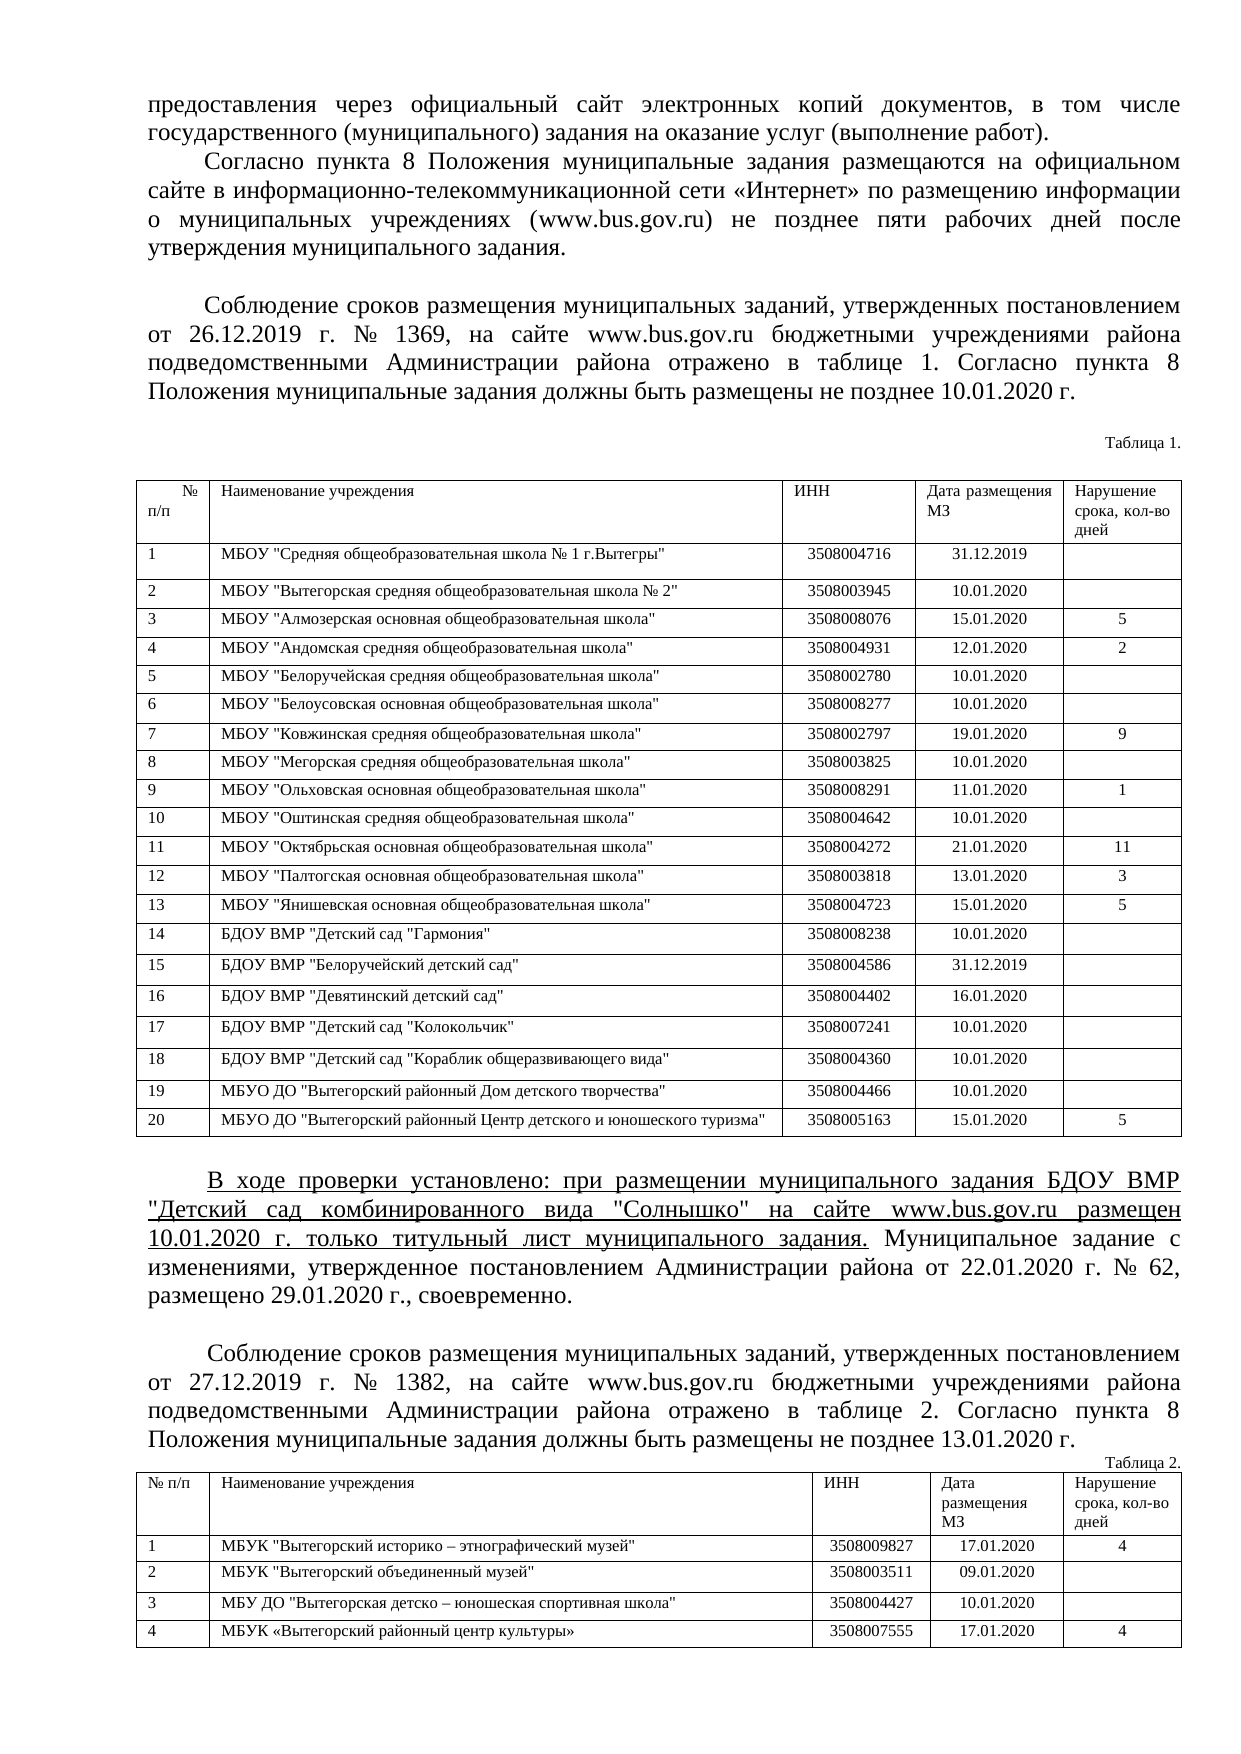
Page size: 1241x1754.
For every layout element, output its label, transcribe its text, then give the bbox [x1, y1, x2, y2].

table_header № п/п [137, 1473, 209, 1535]
table_cell 3508004272 [783, 837, 915, 865]
table_cell [1064, 924, 1181, 954]
table_cell 10.01.2020 [916, 1049, 1063, 1080]
table_cell [1064, 580, 1181, 608]
table_cell [1064, 1562, 1181, 1592]
table_header Нарушение срока, кол-во дней [1064, 481, 1181, 543]
table_cell 09.01.2020 [931, 1562, 1063, 1592]
table_cell МБОУ "Палтогская основная общеобразовательная школа" [210, 866, 782, 894]
table_cell БДОУ ВМР "Детский сад "Кораблик общеразвивающего вида" [210, 1049, 782, 1080]
table_cell 1 [137, 1536, 209, 1561]
table_cell МБОУ "Янишевская основная общеобразовательная школа" [210, 895, 782, 922]
table_cell 10.01.2020 [916, 808, 1063, 836]
table_cell 17.01.2020 [931, 1621, 1063, 1647]
table_cell 3508004642 [783, 808, 915, 836]
table_cell 15.01.2020 [916, 609, 1063, 637]
table_cell МБОУ "Белоусовская основная общеобразовательная школа" [210, 694, 782, 723]
table_cell МБУО ДО "Вытегорский районный Дом детского творчества" [210, 1081, 782, 1108]
table_cell [1064, 694, 1181, 723]
table_cell 3508009827 [813, 1536, 930, 1561]
table_cell МБОУ "Средняя общеобразовательная школа № 1 г.Вытегры" [210, 544, 782, 579]
table_cell 21.01.2020 [916, 837, 1063, 865]
table_cell БДОУ ВМР "Девятинский детский сад" [210, 986, 782, 1016]
table_cell МБОУ "Ковжинская средняя общеобразовательная школа" [210, 724, 782, 750]
table_cell 9 [137, 780, 209, 807]
table_header Дата размещения МЗ [931, 1473, 1063, 1535]
table_cell 5 [1064, 609, 1181, 637]
table_cell 3508004360 [783, 1049, 915, 1080]
table_cell 3 [137, 609, 209, 637]
table_cell 10.01.2020 [916, 924, 1063, 954]
table_cell 19 [137, 1081, 209, 1108]
table_cell МБУО ДО "Вытегорский районный Центр детского и юношеского туризма" [210, 1109, 782, 1136]
table_cell 11 [137, 837, 209, 865]
table_cell 2 [137, 1562, 209, 1592]
table_cell 3508004723 [783, 895, 915, 922]
table_cell 5 [1064, 895, 1181, 922]
table_cell 3508002780 [783, 666, 915, 693]
table_header № п/п [137, 481, 209, 543]
table_cell 19.01.2020 [916, 724, 1063, 750]
table_cell 17 [137, 1017, 209, 1047]
table_cell 31.12.2019 [916, 544, 1063, 579]
table_cell 5 [137, 666, 209, 693]
table_cell 4 [1064, 1536, 1181, 1561]
table_cell 11 [1064, 837, 1181, 865]
table_header Дата размещения МЗ [916, 481, 1063, 543]
table_cell 9 [1064, 724, 1181, 750]
table_header Наименование учреждения [210, 1473, 812, 1535]
table_cell МБОУ "Белоручейская средняя общеобразовательная школа" [210, 666, 782, 693]
table_cell 2 [1064, 638, 1181, 664]
table_cell [1064, 1593, 1181, 1619]
table_cell 1 [137, 544, 209, 579]
table_cell 4 [137, 638, 209, 664]
table_cell 3508004716 [783, 544, 915, 579]
text Согласно пункта 8 Положения муниципальные задания размещаются на официальном сайте в информационно-телекоммуникационной сети «Интернет» по размещению информации о муниципальных учреждениях (www.bus.gov.ru) не позднее пяти рабочих дней после утверждения муниципального задания. [148, 146, 1181, 261]
table_cell 16.01.2020 [916, 986, 1063, 1016]
text В ходе проверки установлено: при размещении муниципального задания БДОУ ВМР "Детский сад комбинированного вида "Солнышко" на сайте www.bus.gov.ru размещен 10.01.2020 г. только титульный лист муниципального задания. Муниципальное задание с изменениями, утвержденное постановлением Администрации района от 22.01.2020 г. № 62, размещено 29.01.2020 г., своевременно. [148, 1166, 1181, 1219]
table_cell [1064, 544, 1181, 579]
table_cell 7 [137, 724, 209, 750]
table_cell 3 [1064, 866, 1181, 894]
table_header ИНН [813, 1473, 930, 1535]
table_cell 3 [137, 1593, 209, 1619]
table_cell 10.01.2020 [916, 751, 1063, 778]
table_cell 10 [137, 808, 209, 836]
table_cell 3508008076 [783, 609, 915, 637]
table_cell [1064, 751, 1181, 778]
table_cell БДОУ ВМР "Детский сад "Колокольчик" [210, 1017, 782, 1047]
table_cell 4 [1064, 1621, 1181, 1647]
table_cell МБОУ "Мегорская средняя общеобразовательная школа" [210, 751, 782, 778]
table_cell МБУК «Вытегорский районный центр культуры» [210, 1621, 812, 1647]
table_cell 10.01.2020 [916, 580, 1063, 608]
table_cell 3508002797 [783, 724, 915, 750]
table_cell 3508004931 [783, 638, 915, 664]
table_cell 3508003945 [783, 580, 915, 608]
table_cell 16 [137, 986, 209, 1016]
table_cell 31.12.2019 [916, 955, 1063, 985]
text Соблюдение сроков размещения муниципальных заданий, утвержденных постановлением от 26.12.2019 г. № 1369, на сайте www.bus.gov.ru бюджетными учреждениями района подведомственными Администрации района отражено в таблице 1. Согласно пункта 8 Положения муниципальные задания должны быть размещены не позднее 10.01.2020 г. [148, 290, 1181, 405]
table_cell МБОУ "Ольховская основная общеобразовательная школа" [210, 780, 782, 807]
table_cell [1064, 666, 1181, 693]
table_cell [1064, 955, 1181, 985]
table_cell [1064, 1017, 1181, 1047]
text Соблюдение сроков размещения муниципальных заданий, утвержденных постановлением от 27.12.2019 г. № 1382, на сайте www.bus.gov.ru бюджетными учреждениями района подведомственными Администрации района отражено в таблице 2. Согласно пункта 8 Положения муниципальные задания должны быть размещены не позднее 13.01.2020 г. [148, 1338, 1181, 1453]
text Таблица 2. [148, 1453, 1181, 1472]
table_cell 3508003511 [813, 1562, 930, 1592]
table_cell МБУК "Вытегорский объединенный музей" [210, 1562, 812, 1592]
table_cell 3508003825 [783, 751, 915, 778]
table_cell 3508004586 [783, 955, 915, 985]
table_cell 14 [137, 924, 209, 954]
table_cell МБОУ "Алмозерская основная общеобразовательная школа" [210, 609, 782, 637]
table_cell 10.01.2020 [916, 666, 1063, 693]
table_cell 18 [137, 1049, 209, 1080]
table_cell МБОУ "Андомская средняя общеобразовательная школа" [210, 638, 782, 664]
table_cell 10.01.2020 [916, 1017, 1063, 1047]
table_cell 11.01.2020 [916, 780, 1063, 807]
table_cell 5 [1064, 1109, 1181, 1136]
table_cell 10.01.2020 [931, 1593, 1063, 1619]
table_cell 1 [1064, 780, 1181, 807]
table_cell БДОУ ВМР "Белоручейский детский сад" [210, 955, 782, 985]
table_cell 3508004402 [783, 986, 915, 1016]
table_cell 13 [137, 895, 209, 922]
table_cell 3508003818 [783, 866, 915, 894]
table_cell [1064, 808, 1181, 836]
table_cell [1064, 986, 1181, 1016]
table_header Наименование учреждения [210, 481, 782, 543]
text В ходе проверки установлено: при размещении муниципального задания БДОУ ВМР "Детский сад комбинированного вида "Солнышко" на сайте www.bus.gov.ru размещен 10.01.2020 г. только титульный лист муниципального задания. Муниципальное задание с изменениями, утвержденное постановлением Администрации района от 22.01.2020 г. № 62, размещено 29.01.2020 г., своевременно. [148, 1221, 1181, 1309]
table_cell [1064, 1049, 1181, 1080]
table_cell 3508005163 [783, 1109, 915, 1136]
table_header ИНН [783, 481, 915, 543]
table_cell МБОУ "Оштинская средняя общеобразовательная школа" [210, 808, 782, 836]
text Таблица 1. [148, 433, 1181, 452]
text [148, 89, 1181, 146]
table_cell [1064, 1081, 1181, 1108]
table_cell МБУК "Вытегорский историко – этнографический музей" [210, 1536, 812, 1561]
table_cell 13.01.2020 [916, 866, 1063, 894]
table_cell МБОУ "Октябрьская основная общеобразовательная школа" [210, 837, 782, 865]
table_cell 3508008238 [783, 924, 915, 954]
table_cell 2 [137, 580, 209, 608]
table_cell 12.01.2020 [916, 638, 1063, 664]
table_cell 10.01.2020 [916, 1081, 1063, 1108]
table_cell 3508008277 [783, 694, 915, 723]
table_cell 3508004466 [783, 1081, 915, 1108]
table_cell 8 [137, 751, 209, 778]
table_cell 20 [137, 1109, 209, 1136]
table_cell 3508007241 [783, 1017, 915, 1047]
table_cell БДОУ ВМР "Детский сад "Гармония" [210, 924, 782, 954]
table_cell 17.01.2020 [931, 1536, 1063, 1561]
table_cell 15.01.2020 [916, 895, 1063, 922]
table_cell 3508004427 [813, 1593, 930, 1619]
table_cell 3508008291 [783, 780, 915, 807]
table_cell 15.01.2020 [916, 1109, 1063, 1136]
table_cell 15 [137, 955, 209, 985]
table_cell 6 [137, 694, 209, 723]
table_cell 4 [137, 1621, 209, 1647]
table_cell МБОУ "Вытегорская средняя общеобразовательная школа № 2" [210, 580, 782, 608]
table_cell 10.01.2020 [916, 694, 1063, 723]
table_cell 3508007555 [813, 1621, 930, 1647]
table_header Нарушение срока, кол-во дней [1064, 1473, 1181, 1535]
table_cell 12 [137, 866, 209, 894]
table_cell МБУ ДО "Вытегорская детско – юношеская спортивная школа" [210, 1593, 812, 1619]
